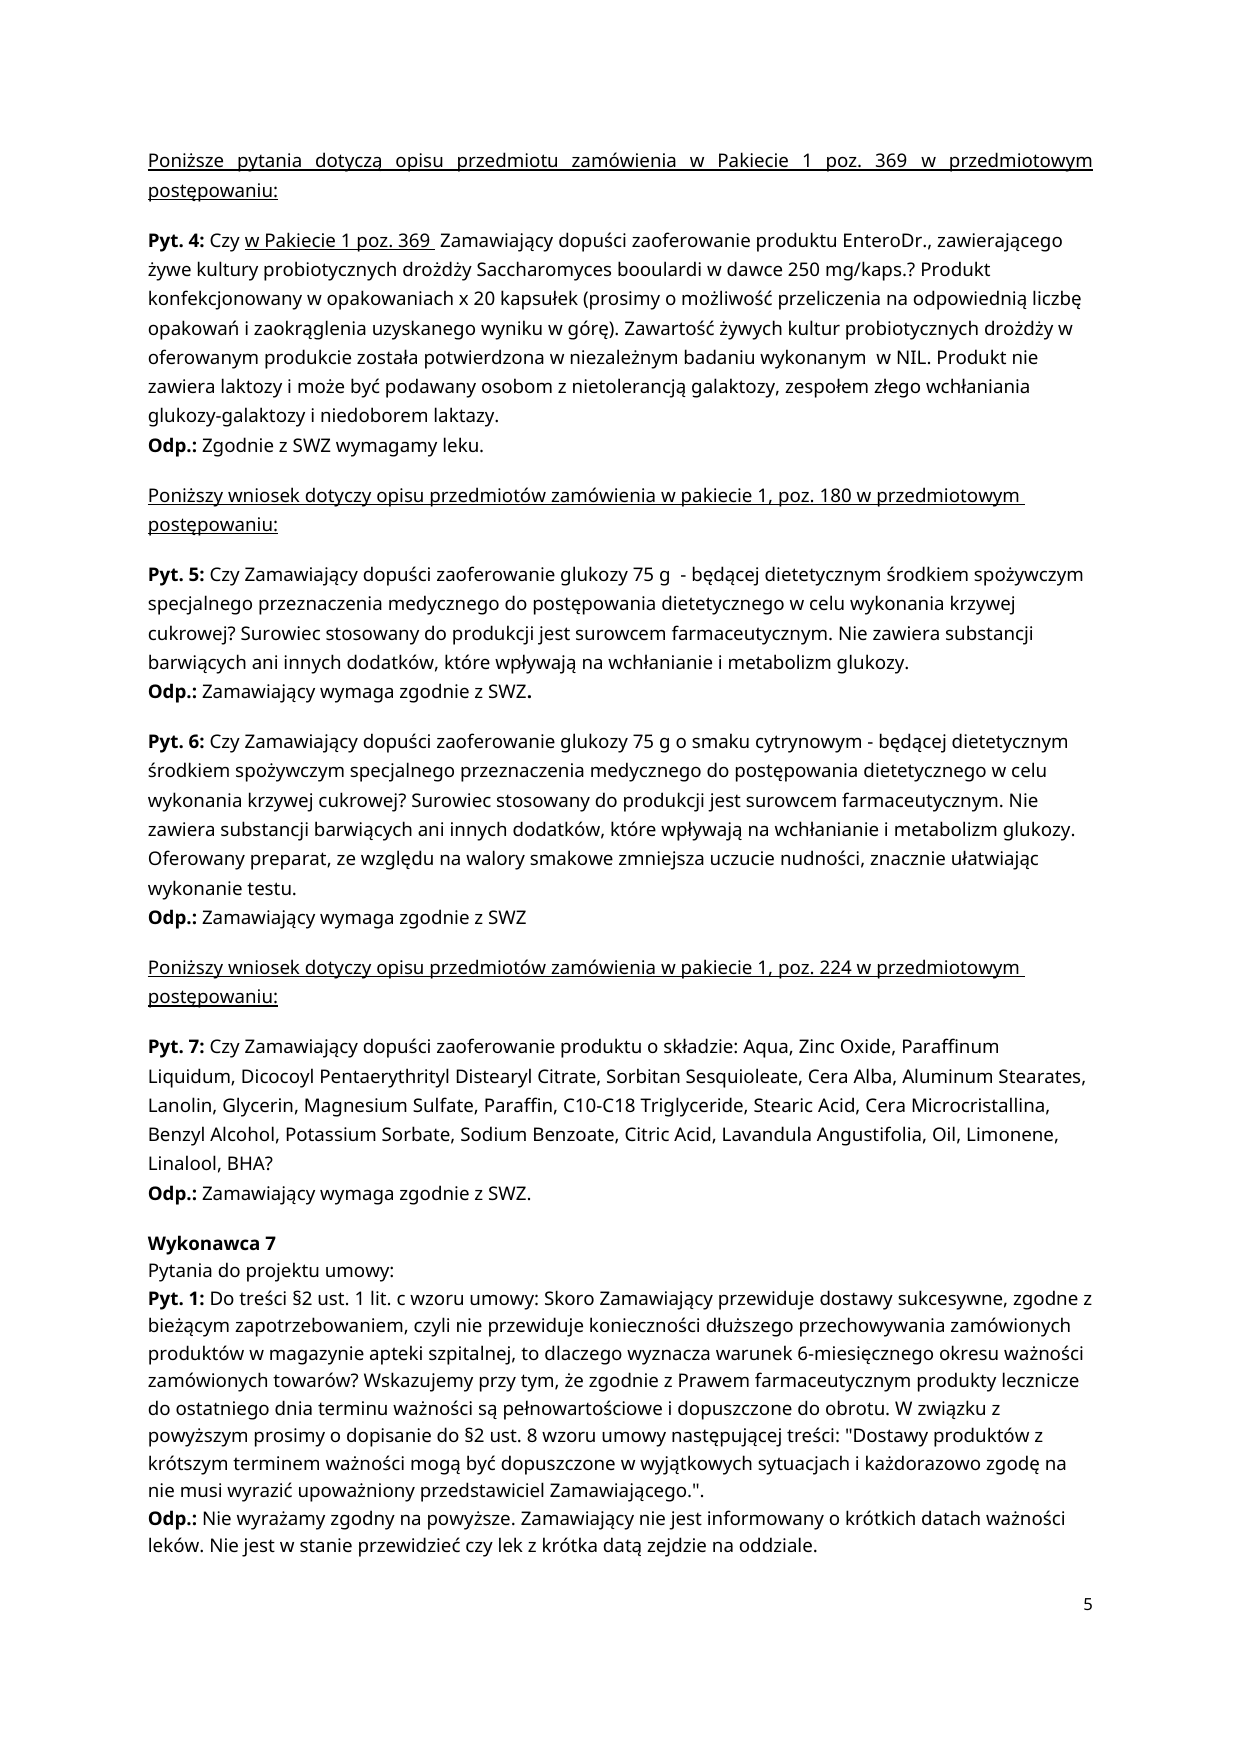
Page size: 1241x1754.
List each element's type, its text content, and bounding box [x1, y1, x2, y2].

text Pyt. 6: Czy Zamawiający dopuści zaoferowanie glukozy 75 g o smaku cytrynowym - będącej dietetycznym środkiem spożywczym specjalnego przeznaczenia medycznego do postępowania dietetycznego w celu wykonania krzywej cukrowej? Surowiec stosowany do produkcji jest surowcem farmaceutycznym. Nie zawiera substancji barwiących ani innych dodatków, które wpływają na wchłanianie i metabolizm glukozy. Oferowany preparat, ze względu na walory smakowe zmniejsza uczucie nudności, znacznie ułatwiając wykonanie testu. Odp.: Zamawiający wymaga zgodnie z SWZ [148, 728, 1093, 930]
text Poniższe pytania dotyczą opisu przedmiotu zamówienia w Pakiecie 1 poz. 369 w przedmiotowym postępowaniu: [148, 171, 1093, 202]
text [148, 1230, 1093, 1586]
text Poniższy wniosek dotyczy opisu przedmiotów zamówienia w pakiecie 1, poz. 180 w przedmiotowym postępowaniu: [148, 482, 1093, 537]
text Poniższe pytania dotyczą opisu przedmiotu zamówienia w Pakiecie 1 poz. 369 w przedmiotowym postępowaniu: [148, 148, 1093, 169]
text Pyt. 4: Czy w Pakiecie 1 poz. 369 Zamawiający dopuści zaoferowanie produktu EnteroDr., zawierającego żywe kultury probiotycznych drożdży Saccharomyces booulardi w dawce 250 mg/kaps.? Produkt konfekcjonowany w opakowaniach x 20 kapsułek (prosimy o możliwość przeliczenia na odpowiednią liczbę opakowań i zaokrąglenia uzyskanego wyniku w górę). Zawartość żywych kultur probiotycznych drożdży w oferowanym produkcie została potwierdzona w niezależnym badaniu wykonanym w NIL. Produkt nie zawiera laktozy i może być podawany osobom z nietolerancją galaktozy, zespołem złego wchłaniania glukozy-galaktozy i niedoborem laktazy. Odp.: Zgodnie z SWZ wymagamy leku. [148, 227, 1093, 457]
text Poniższy wniosek dotyczy opisu przedmiotów zamówienia w pakiecie 1, poz. 224 w przedmiotowym postępowaniu: [148, 954, 1093, 1009]
text Pyt. 5: Czy Zamawiający dopuści zaoferowanie glukozy 75 g - będącej dietetycznym środkiem spożywczym specjalnego przeznaczenia medycznego do postępowania dietetycznego w celu wykonania krzywej cukrowej? Surowiec stosowany do produkcji jest surowcem farmaceutycznym. Nie zawiera substancji barwiących ani innych dodatków, które wpływają na wchłanianie i metabolizm glukozy. Odp.: Zamawiający wymaga zgodnie z SWZ. [148, 561, 1093, 704]
text Pyt. 7: Czy Zamawiający dopuści zaoferowanie produktu o składzie: Aqua, Zinc Oxide, Paraffinum Liquidum, Dicocoyl Pentaerythrityl Distearyl Citrate, Sorbitan Sesquioleate, Cera Alba, Aluminum Stearates, Lanolin, Glycerin, Magnesium Sulfate, Paraffin, C10-C18 Triglyceride, Stearic Acid, Cera Microcristallina, Benzyl Alcohol, Potassium Sorbate, Sodium Benzoate, Citric Acid, Lavandula Angustifolia, Oil, Limonene, Linalool, BHA? Odp.: Zamawiający wymaga zgodnie z SWZ. [148, 1034, 1093, 1206]
